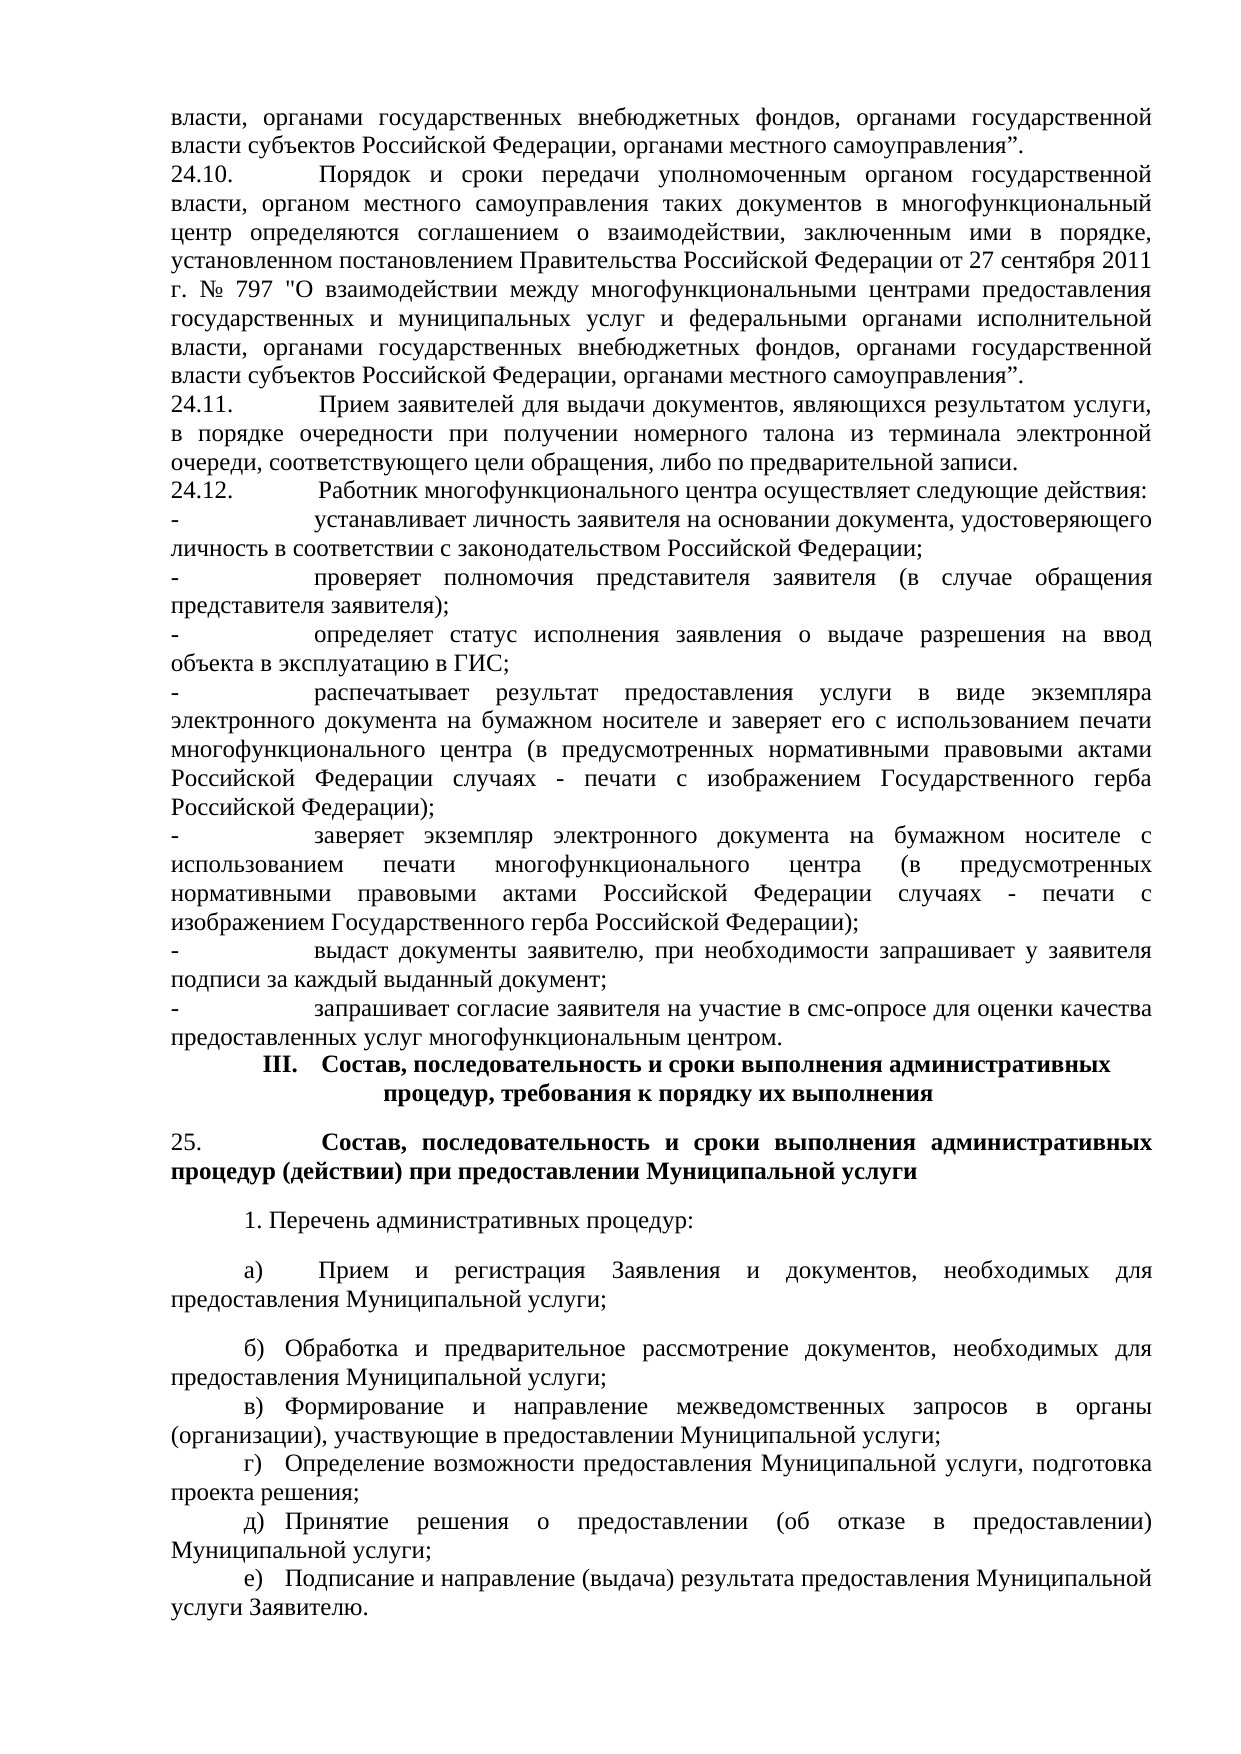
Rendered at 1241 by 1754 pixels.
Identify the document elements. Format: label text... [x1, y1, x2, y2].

list Состав, последовательность и сроки выполнения административных процедур, требования к порядку их выполнения [262, 1051, 1153, 1106]
list Работник многофункционального центра осуществляет следующие действия: [318, 476, 1153, 504]
list проверяет полномочия представителя заявителя (в случае обращения представителя заявителя); [171, 562, 1153, 619]
list определяет статус исполнения заявления о выдаче разрешения на ввод объекта в эксплуатацию в ГИС; [171, 619, 1153, 677]
text 1. Перечень административных процедур: [171, 1206, 1153, 1234]
list заверяет экземпляр электронного документа на бумажном носителе с использованием печати многофункционального центра (в предусмотренных нормативными правовыми актами Российской Федерации случаях - печати с изображением Государственного герба Российской Федерации); [171, 821, 1153, 936]
text д) Принятие решения о предоставлении (об отказе в предоставлении) Муниципальной услуги; [171, 1506, 1153, 1563]
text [171, 102, 1153, 159]
list Порядок и сроки передачи уполномоченным органом государственной власти, органом местного самоуправления таких документов в многофункциональный центр определяются соглашением о взаимодействии, заключенным ими в порядке, установленном постановлением Правительства Российской Федерации от 27 сентября 2011 г. № 797 "О взаимодействии между многофункциональными центрами предоставления государственных и муниципальных услуг и федеральными органами исполнительной власти, органами государственных внебюджетных фондов, органами государственной власти субъектов Российской Федерации, органами местного самоуправления”. [171, 159, 1153, 389]
list Прием заявителей для выдачи документов, являющихся результатом услуги, в порядке очередности при получении номерного талона из терминала электронной очереди, соответствующего цели обращения, либо по предварительной записи. [171, 389, 1153, 476]
list устанавливает личность заявителя на основании документа, удостоверяющего личность в соответствии с законодательством Российской Федерации; [171, 504, 1153, 562]
text е) Подписание и направление (выдача) результата предоставления Муниципальной услуги Заявителю. [171, 1563, 1153, 1621]
text а) Прием и регистрация Заявления и документов, необходимых для предоставления Муниципальной услуги; [171, 1255, 1153, 1313]
list выдаст документы заявителю, при необходимости запрашивает у заявителя подписи за каждый выданный документ; [171, 936, 1153, 993]
list распечатывает результат предоставления услуги в виде экземпляра электронного документа на бумажном носителе и заверяет его с использованием печати многофункционального центра (в предусмотренных нормативными правовыми актами Российской Федерации случаях - печати с изображением Государственного герба Российской Федерации); [171, 677, 1153, 821]
list запрашивает согласие заявителя на участие в смс-опросе для оценки качества предоставленных услуг многофункциональным центром. [171, 993, 1153, 1051]
list Состав, последовательность и сроки выполнения административных процедур (действии) при предоставлении Муниципальной услуги [171, 1127, 1153, 1185]
text б) Обработка и предварительное рассмотрение документов, необходимых для предоставления Муниципальной услуги; [171, 1333, 1153, 1391]
text г) Определение возможности предоставления Муниципальной услуги, подготовка проекта решения; [171, 1448, 1153, 1506]
text в) Формирование и направление межведомственных запросов в органы (организации), участвующие в предоставлении Муниципальной услуги; [171, 1391, 1153, 1448]
